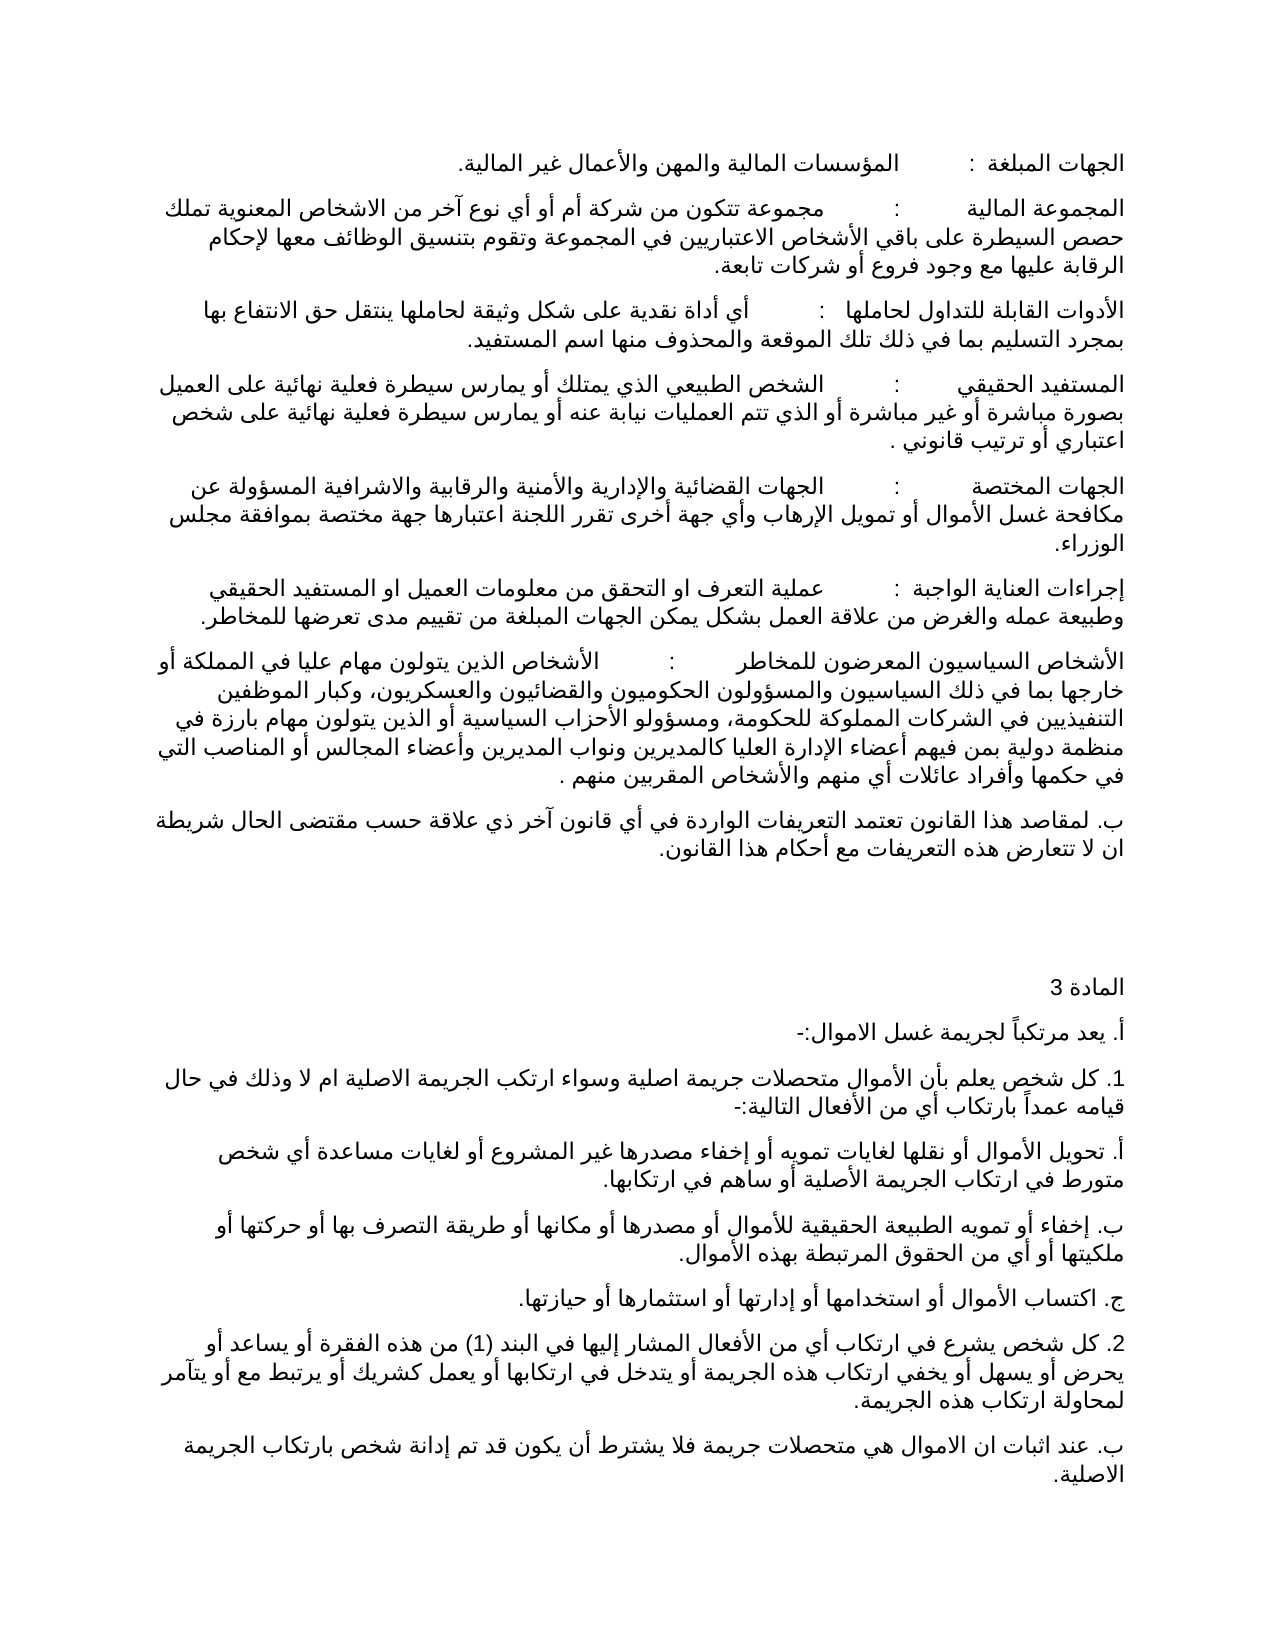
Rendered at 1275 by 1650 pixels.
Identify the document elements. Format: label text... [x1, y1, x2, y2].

text ج. اكتساب الأموال أو استخدامها أو إدارتها أو استثمارها أو حيازتها. [150, 1285, 1125, 1311]
text الجهات المبلغة : المؤسسات المالية والمهن والأعمال غير المالية. [150, 150, 1125, 176]
text 1. كل شخص يعلم بأن الأموال متحصلات جريمة اصلية وسواء ارتكب الجريمة الاصلية ام لا وذلك في حال قيامه عمداً بارتكاب أي من الأفعال التالية:- [150, 1064, 1125, 1119]
text أ. يعد مرتكباً لجريمة غسل الاموال:- [150, 1019, 1125, 1046]
text الجهات المختصة : الجهات القضائية والإدارية والأمنية والرقابية والاشرافية المسؤولة عن مكافحة غسل الأموال أو تمويل الإرهاب وأي جهة أخرى تقرر اللجنة اعتبارها جهة مختصة بموافقة مجلس الوزراء. [150, 473, 1125, 556]
text إجراءات العناية الواجبة : عملية التعرف او التحقق من معلومات العميل او المستفيد الحقيقي وطبيعة عمله والغرض من علاقة العمل بشكل يمكن الجهات المبلغة من تقييم مدى تعرضها للمخاطر. [150, 574, 1125, 629]
text المجموعة المالية : مجموعة تتكون من شركة أم أو أي نوع آخر من الاشخاص المعنوية تملك حصص السيطرة على باقي الأشخاص الاعتباريين في المجموعة وتقوم بتنسيق الوظائف معها لإحكام الرقابة عليها مع وجود فروع أو شركات تابعة. [150, 195, 1125, 278]
text ب. إخفاء أو تمويه الطبيعة الحقيقية للأموال أو مصدرها أو مكانها أو طريقة التصرف بها أو حركتها أو ملكيتها أو أي من الحقوق المرتبطة بهذه الأموال. [150, 1212, 1125, 1266]
text المستفيد الحقيقي : الشخص الطبيعي الذي يمتلك أو يمارس سيطرة فعلية نهائية على العميل بصورة مباشرة أو غير مباشرة أو الذي تتم العمليات نيابة عنه أو يمارس سيطرة فعلية نهائية على شخص اعتباري أو ترتيب قانوني . [150, 371, 1125, 454]
text ب. عند اثبات ان الاموال هي متحصلات جريمة فلا يشترط أن يكون قد تم إدانة شخص بارتكاب الجريمة الاصلية. [150, 1432, 1125, 1487]
text 2. كل شخص يشرع في ارتكاب أي من الأفعال المشار إليها في البند (1) من هذه الفقرة أو يساعد أو يحرض أو يسهل أو يخفي ارتكاب هذه الجريمة أو يتدخل في ارتكابها أو يعمل كشريك أو يرتبط مع أو يتآمر لمحاولة ارتكاب هذه الجريمة. [150, 1330, 1125, 1413]
text ب. لمقاصد هذا القانون تعتمد التعريفات الواردة في أي قانون آخر ذي علاقة حسب مقتضى الحال شريطة ان لا تتعارض هذه التعريفات مع أحكام هذا القانون. [150, 807, 1125, 862]
text المادة 3 [150, 974, 1125, 1001]
text الأدوات القابلة للتداول لحاملها : أي أداة نقدية على شكل وثيقة لحاملها ينتقل حق الانتفاع بها بمجرد التسليم بما في ذلك تلك الموقعة والمحذوف منها اسم المستفيد. [150, 297, 1125, 352]
text الأشخاص السياسيون المعرضون للمخاطر : الأشخاص الذين يتولون مهام عليا في المملكة أو خارجها بما في ذلك السياسيون والمسؤولون الحكوميون والقضائيون والعسكريون، وكبار الموظفين التنفيذيين في الشركات المملوكة للحكومة، ومسؤولو الأحزاب السياسية أو الذين يتولون مهام بارزة في منظمة دولية بمن فيهم أعضاء الإدارة العليا كالمديرين ونواب المديرين وأعضاء المجالس أو المناصب التي في حكمها وأفراد عائلات أي منهم والأشخاص المقربين منهم . [150, 648, 1125, 788]
text أ. تحويل الأموال أو نقلها لغايات تمويه أو إخفاء مصدرها غير المشروع أو لغايات مساعدة أي شخص متورط في ارتكاب الجريمة الأصلية أو ساهم في ارتكابها. [150, 1138, 1125, 1193]
